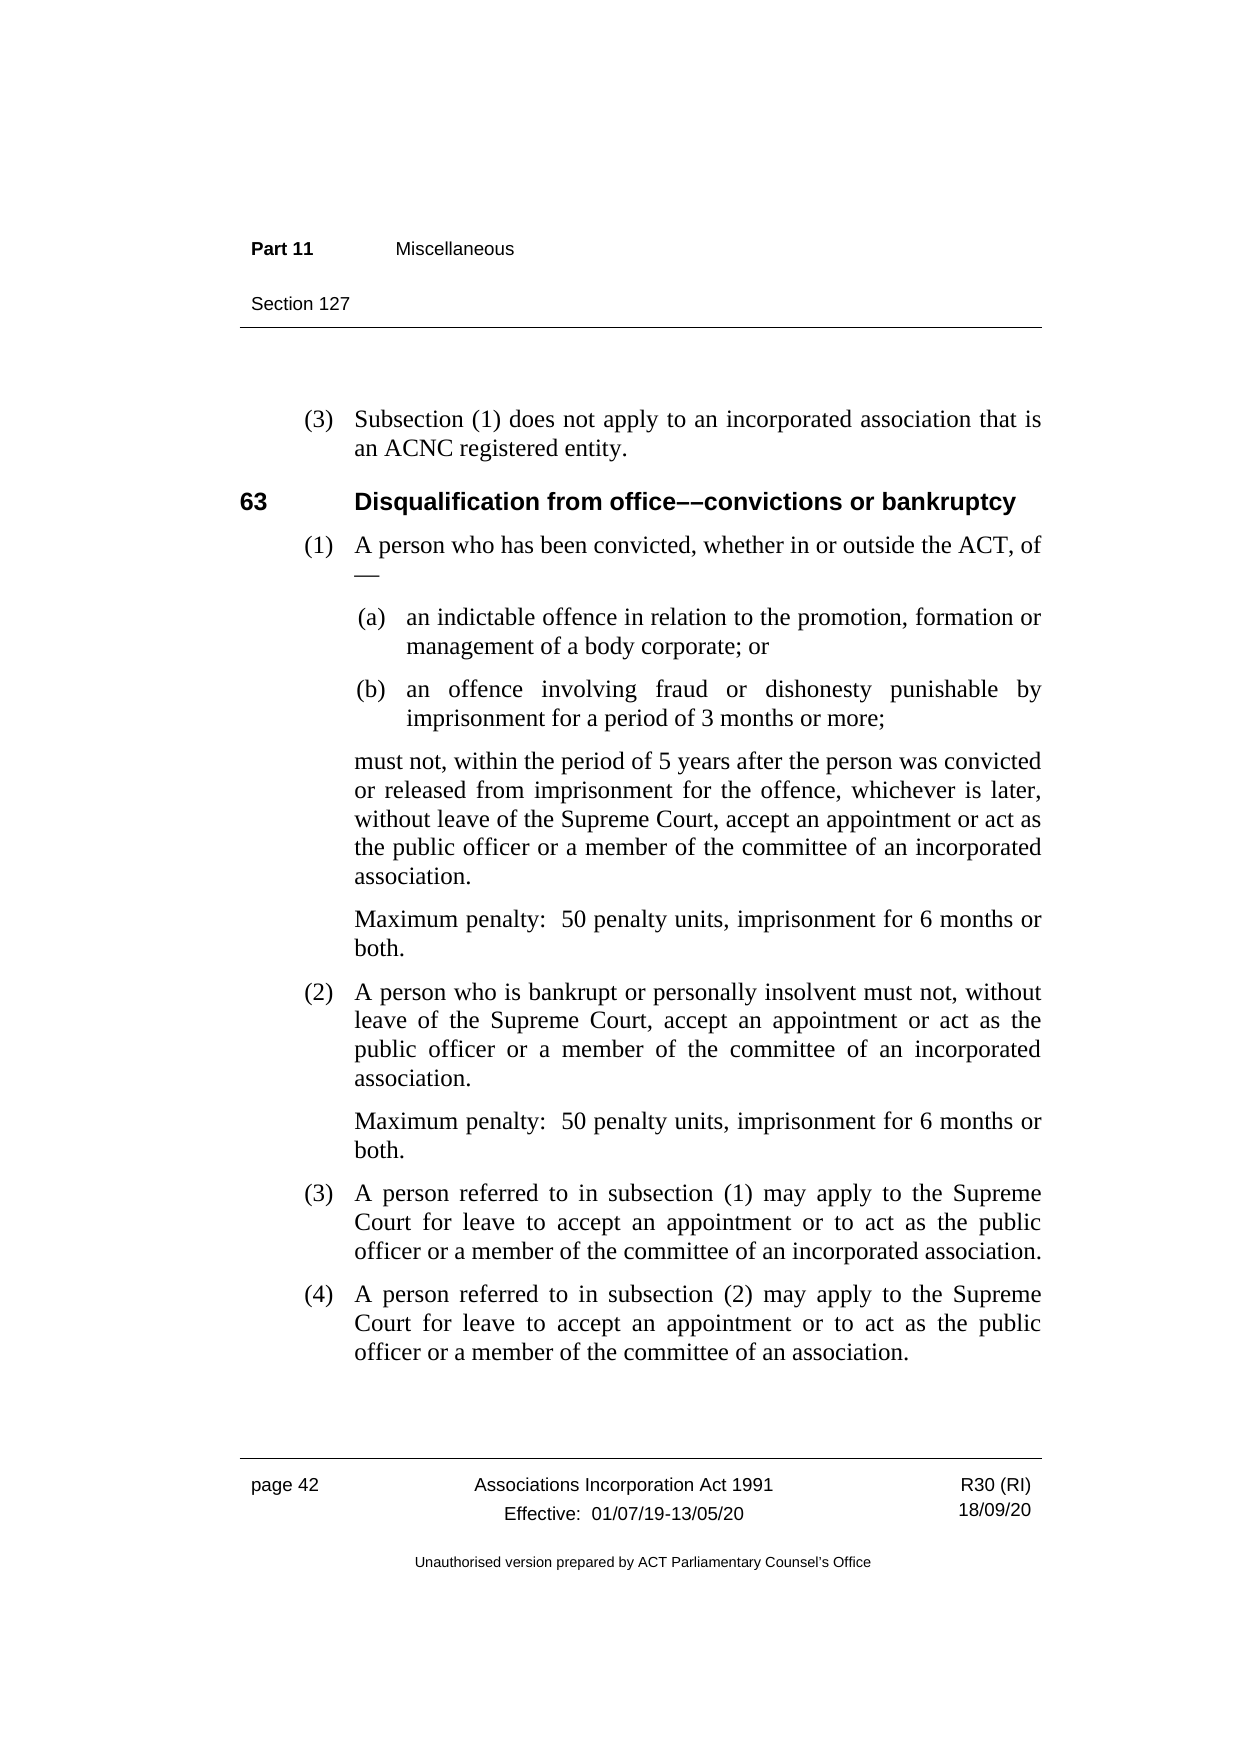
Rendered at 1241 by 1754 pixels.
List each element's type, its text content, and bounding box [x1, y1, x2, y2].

text (1) A person who has been convicted, whether in or outside the ACT, of— [239, 530, 1042, 587]
text must not, within the period of 5 years after the person was convicted or released from imprisonment for the offence, whichever is later, without leave of the Supreme Court, accept an appointment or act as the public officer or a member of the committee of an incorporated association. [354, 746, 1042, 890]
text (b) an offence involving fraud or dishonesty punishable by imprisonment for a period of 3 months or more; [239, 674, 1042, 732]
text (3) Subsection (1) does not apply to an incorporated association that is an ACNC registered entity. [239, 404, 1042, 462]
text (3) A person referred to in subsection (1) may apply to the Supreme Court for leave to accept an appointment or to act as the public officer or a member of the committee of an incorporated association. [239, 1178, 1042, 1264]
text (a) an indictable offence in relation to the promotion, formation or management of a body corporate; or [239, 602, 1042, 659]
text (4) A person referred to in subsection (2) may apply to the Supreme Court for leave to accept an appointment or to act as the public officer or a member of the committee of an association. [239, 1279, 1042, 1365]
text (2) A person who is bankrupt or personally insolvent must not, without leave of the Supreme Court, accept an appointment or act as the public officer or a member of the committee of an incorporated association. [239, 977, 1042, 1092]
text 63 Disqualification from office––convictions or bankruptcy [239, 487, 1042, 515]
text Maximum penalty: 50 penalty units, imprisonment for 6 months or both. [354, 904, 1042, 962]
text Maximum penalty: 50 penalty units, imprisonment for 6 months or both. [354, 1106, 1042, 1164]
